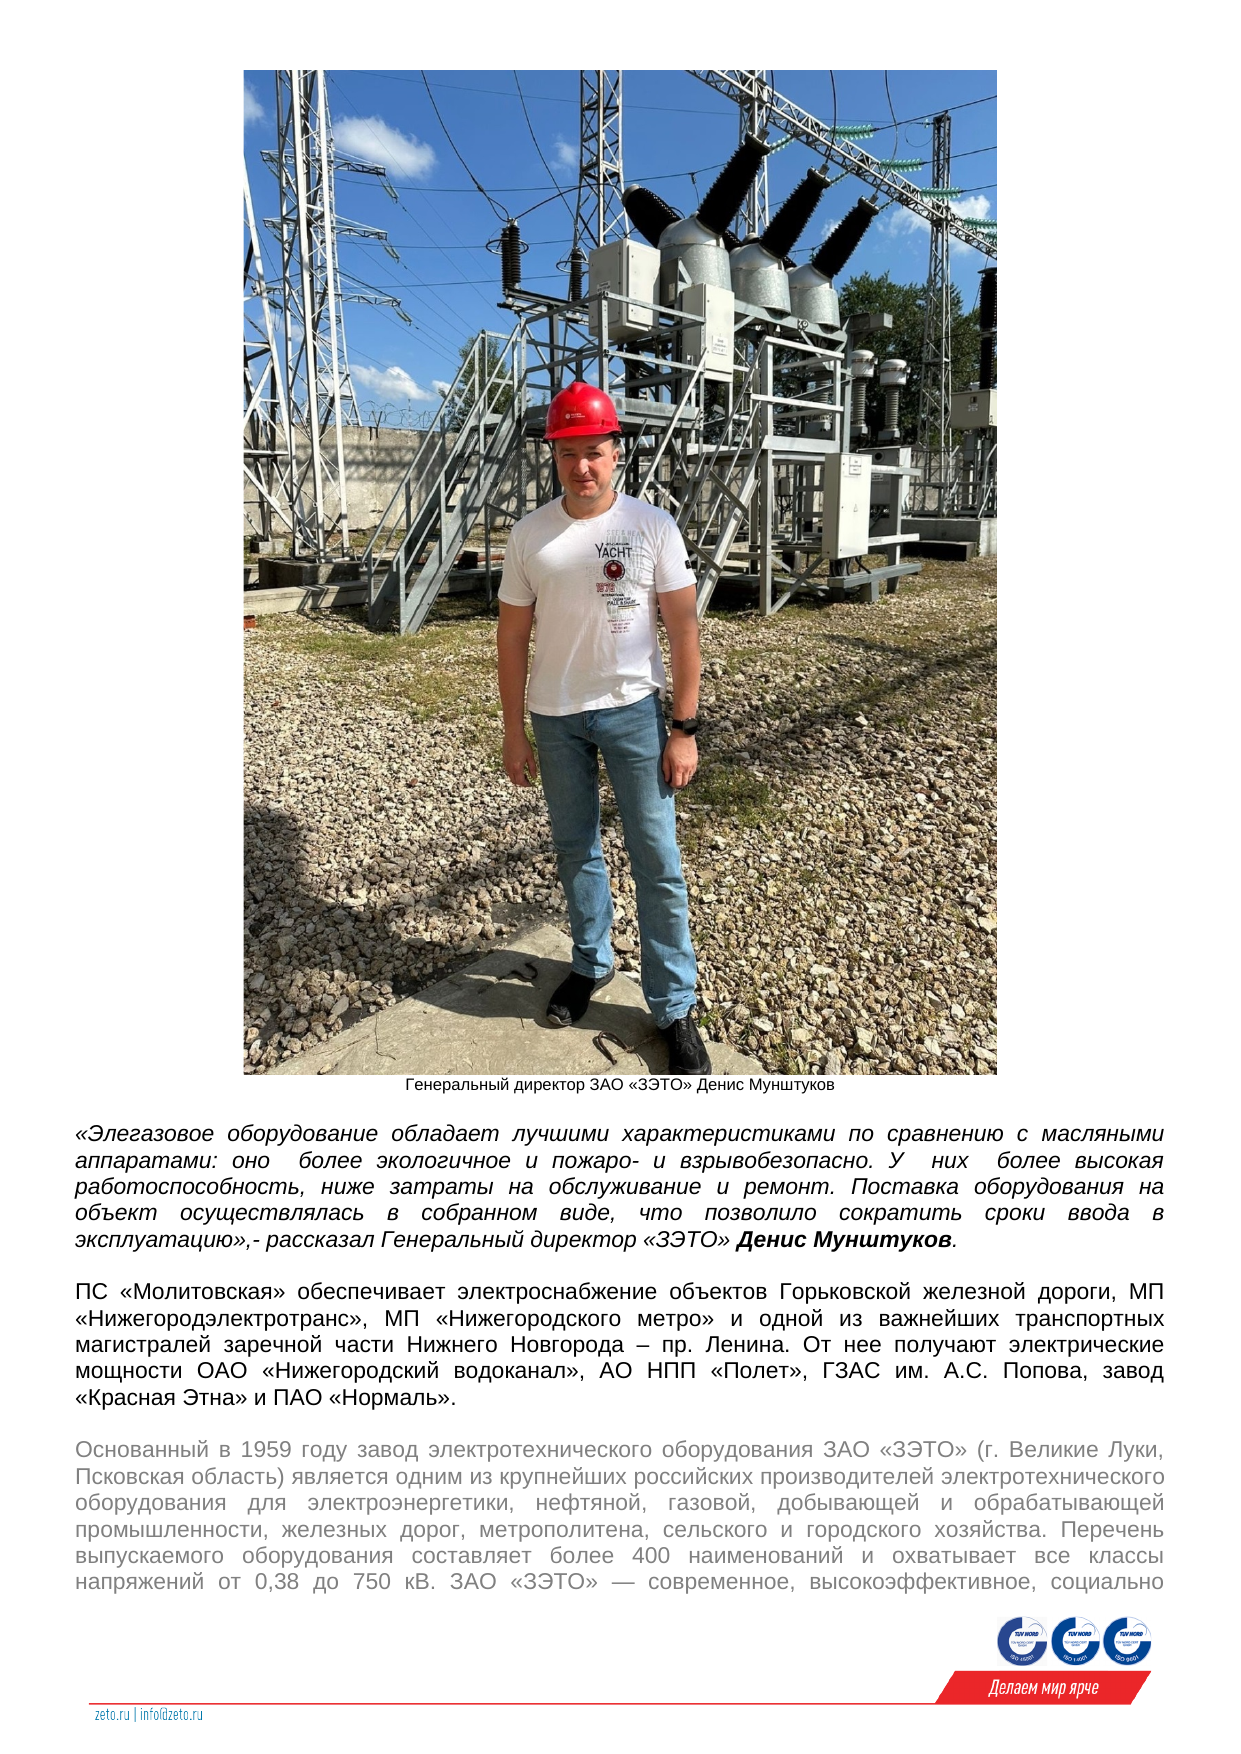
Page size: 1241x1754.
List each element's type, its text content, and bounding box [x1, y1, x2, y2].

picture [243, 70, 997, 1075]
text «Элегазовое оборудование обладает лучшими характеристиками по сравнению с масляными аппаратами: оно более экологичное и пожаро- и взрывобезопасно. У них более высокая работоспособность, ниже затраты на обслуживание и ремонт. Поставка оборудования на объект осуществлялась в собранном виде, что позволило сократить сроки ввода в эксплуатацию»,- рассказал Генеральный директор «ЗЭТО» Денис Мунштуков. [75, 1120, 1165, 1252]
picture [88, 1615, 1152, 1722]
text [75, 1436, 1165, 1594]
text Генеральный директор ЗАО «ЗЭТО» Денис Мунштуков [75, 1075, 1165, 1094]
text ПС «Молитовская» обеспечивает электроснабжение объектов Горьковской железной дороги, МП «Нижегородэлектротранс», МП «Нижегородского метро» и одной из важнейших транспортных магистралей заречной части Нижнего Новгорода – пр. Ленина. От нее получают электрические мощности ОАО «Нижегородский водоканал», АО НПП «Полет», ГЗАС им. А.С. Попова, завод «Красная Этна» и ПАО «Нормаль». [75, 1278, 1165, 1410]
